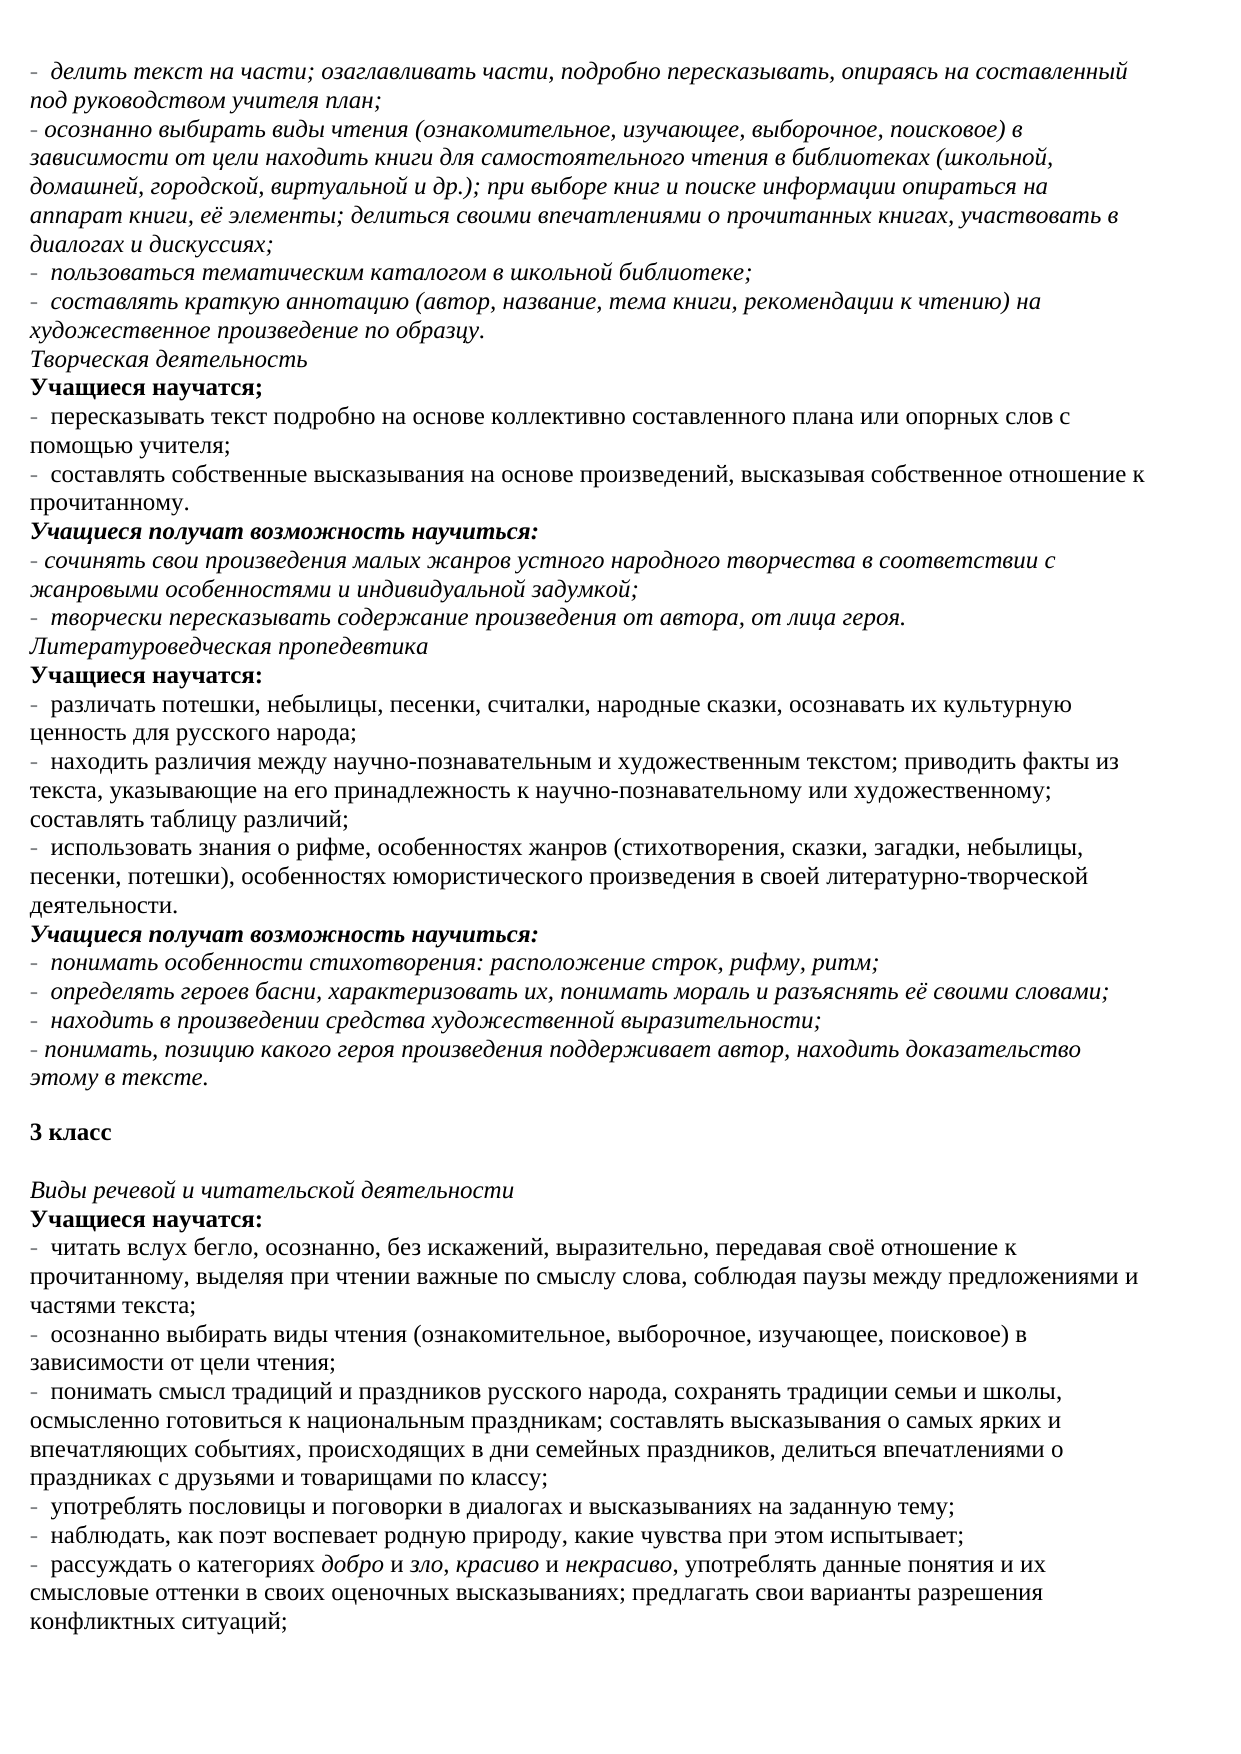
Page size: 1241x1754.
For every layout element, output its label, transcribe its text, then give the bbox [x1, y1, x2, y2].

text - понимать особенности стихотворения: расположение строк, рифму, ритм; [29, 947, 1146, 976]
text - творчески пересказывать содержание произведения от автора, от лица героя. [29, 602, 1146, 631]
text Виды речевой и читательской деятельности [29, 1175, 1146, 1204]
text - составлять собственные высказывания на основе произведений, высказывая собственное отношение к прочитанному. [29, 459, 1146, 516]
text - осознанно выбирать виды чтения (ознакомительное, выборочное, изучающее, поисковое) в зависимости от цели чтения; [29, 1319, 1146, 1376]
text - использовать знания о рифме, особенностях жанров (стихотворения, сказки, загадки, небылицы, песенки, потешки), особенностях юмористического произведения в своей литературно-творческой деятельности. [29, 832, 1146, 919]
text Учащиеся научатся; [29, 372, 1146, 401]
text - различать потешки, небылицы, песенки, считалки, народные сказки, осознавать их культурную ценность для русского народа; [29, 689, 1146, 746]
text - осознанно выбирать виды чтения (ознакомительное, изучающее, выборочное, поисковое) в зависимости от цели находить книги для самостоятельного чтения в библиотеках (школьной, домашней, городской, виртуальной и др.); при выборе книг и поиске информации опираться на аппарат книги, её элементы; делиться своими впечатлениями о прочитанных книгах, участвовать в диалогах и дискуссиях; [29, 114, 1146, 257]
text - пользоваться тематическим каталогом в школьной библиотеке; [29, 257, 1146, 286]
text - делить текст на части; озаглавливать части, подробно пересказывать, опираясь на составленный под руководством учителя план; [29, 56, 1146, 114]
text - употреблять пословицы и поговорки в диалогах и высказываниях на заданную тему; [29, 1491, 1146, 1520]
text Учащиеся научатся: [29, 660, 1146, 689]
text Учащиеся научатся: [29, 1204, 1146, 1232]
text - наблюдать, как поэт воспевает родную природу, какие чувства при этом испытывает; [29, 1520, 1146, 1549]
text Учащиеся получат возможность научиться: [29, 516, 1146, 545]
text Творческая деятельность [29, 344, 1146, 372]
text - понимать, позицию какого героя произведения поддерживает автор, находить доказательство этому в тексте. [29, 1034, 1146, 1091]
text - сочинять свои произведения малых жанров устного народного творчества в соответствии с жанровыми особенностями и индивидуальной задумкой; [29, 545, 1146, 602]
text Учащиеся получат возможность научиться: [29, 919, 1146, 947]
text - пересказывать текст подробно на основе коллективно составленного плана или опорных слов с помощью учителя; [29, 401, 1146, 459]
text - находить в произведении средства художественной выразительности; [29, 1005, 1146, 1034]
text - рассуждать о категориях добро и зло, красиво и некрасиво, употреблять данные понятия и их смысловые оттенки в своих оценочных высказываниях; предлагать свои варианты разрешения конфликтных ситуаций; [29, 1549, 1146, 1635]
text - понимать смысл традиций и праздников русского народа, сохранять традиции семьи и школы, осмысленно готовиться к национальным праздникам; составлять высказывания о самых ярких и впечатляющих событиях, происходящих в дни семейных праздников, делиться впечатлениями о праздниках с друзьями и товарищами по классу; [29, 1376, 1146, 1491]
text Литературоведческая пропедевтика [29, 631, 1146, 660]
text - находить различия между научно-познавательным и художественным текстом; приводить факты из текста, указывающие на его принадлежность к научно-познавательному или художественному; составлять таблицу различий; [29, 746, 1146, 832]
text - составлять краткую аннотацию (автор, название, тема книги, рекомендации к чтению) на художественное произведение по образцу. [29, 286, 1146, 344]
text - определять героев басни, характеризовать их, понимать мораль и разъяснять её своими словами; [29, 976, 1146, 1005]
text 3 класс [29, 1117, 1146, 1146]
text - читать вслух бегло, осознанно, без искажений, выразительно, передавая своё отношение к прочитанному, выделяя при чтении важные по смыслу слова, соблюдая паузы между предложениями и частями текста; [29, 1232, 1146, 1319]
